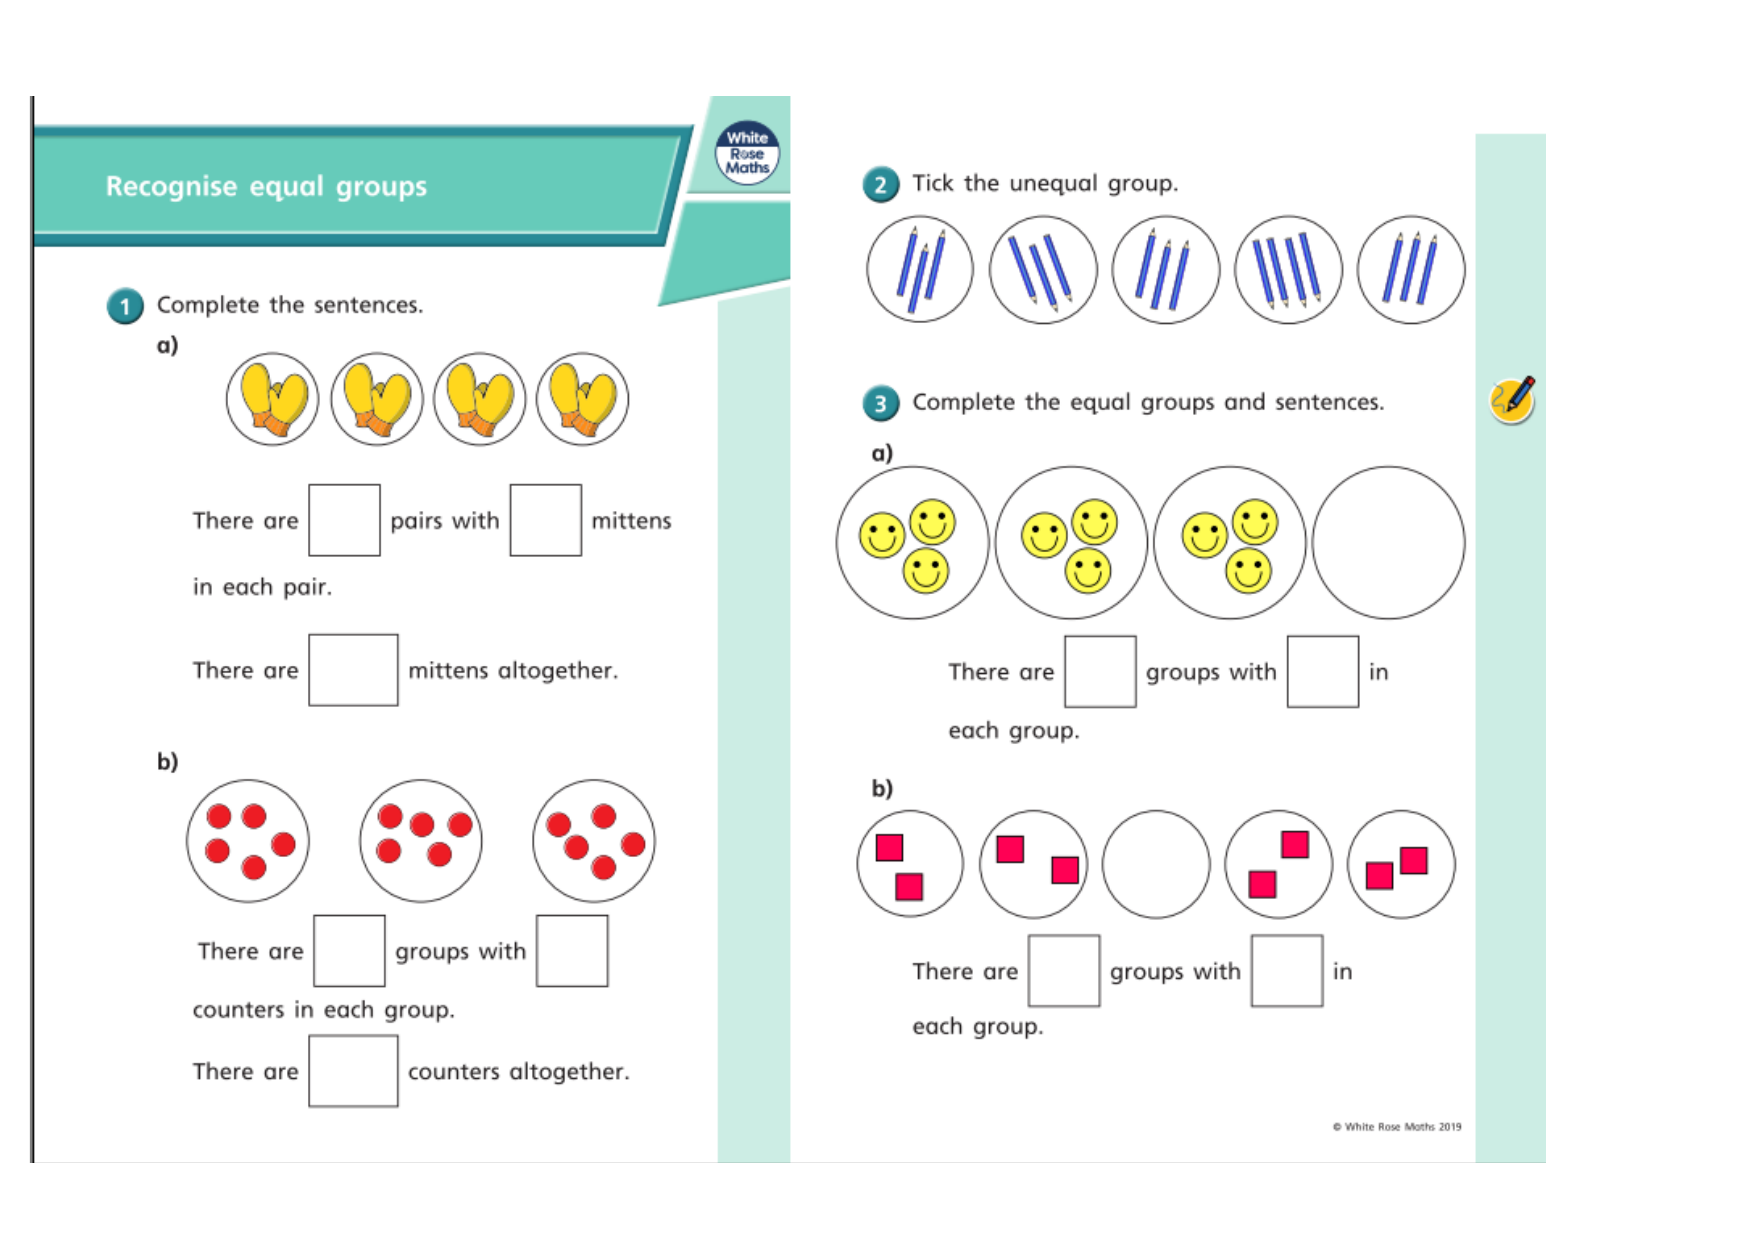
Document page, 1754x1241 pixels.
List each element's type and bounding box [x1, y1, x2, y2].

picture [29, 96, 1546, 1163]
